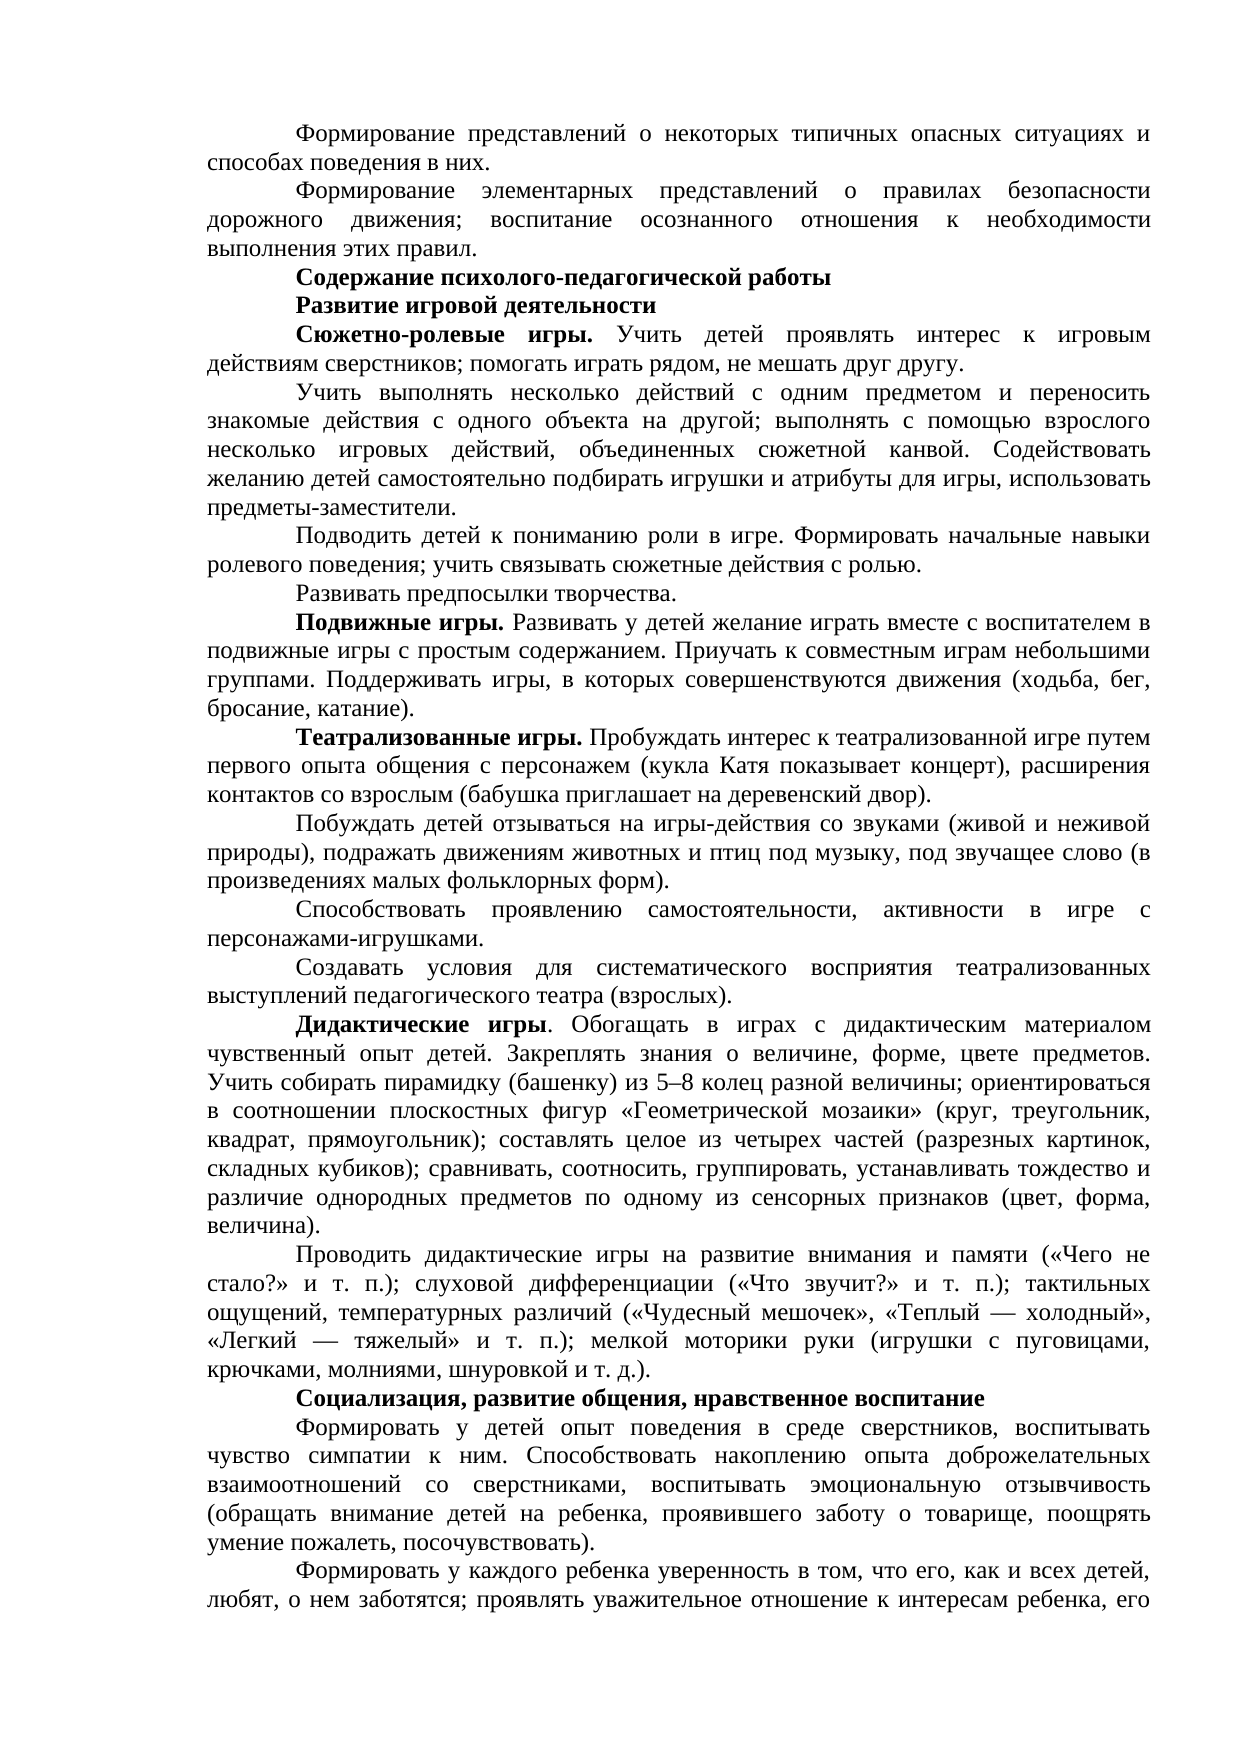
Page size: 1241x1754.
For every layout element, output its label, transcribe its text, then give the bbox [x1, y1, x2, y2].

text Учить выполнять несколько действий с одним предметом и переносить знакомые действия с одного объекта на другой; выполнять с помощью взрослого несколько игровых действий, объединенных сюжетной канвой. Содействовать желанию детей самостоятельно подбирать игрушки и атрибуты для игры, использовать предметы-заместители. [207, 377, 1152, 521]
text Формирование элементарных представлений о правилах безопасности дорожного движения; воспитание осознанного отношения к необходимости выполнения этих правил. [207, 176, 1152, 262]
text Побуждать детей отзываться на игры-действия со звуками (живой и неживой природы), подражать движениям животных и птиц под музыку, под звучащее слово (в произведениях малых фольклорных форм). [207, 808, 1152, 894]
text Подводить детей к пониманию роли в игре. Формировать начальные навыки ролевого поведения; учить связывать сюжетные действия с ролью. [207, 521, 1152, 578]
text Проводить дидактические игры на развитие внимания и памяти («Чего не стало?» и т. п.); слуховой дифференциации («Что звучит?» и т. п.); тактильных ощущений, температурных различий («Чудесный мешочек», «Теплый — холодный», «Легкий — тяжелый» и т. п.); мелкой моторики руки (игрушки с пуговицами, крючками, молниями, шнуровкой и т. д.). [207, 1239, 1152, 1383]
text Формирование представлений о некоторых типичных опасных ситуациях и способах поведения в них. [207, 118, 1152, 176]
text Дидактические игры. Обогащать в играх с дидактическим материалом чувственный опыт детей. Закреплять знания о величине, форме, цвете предметов. Учить собирать пирамидку (башенку) из 5–8 колец разной величины; ориентироваться в соотношении плоскостных фигур «Геометрической мозаики» (круг, треугольник, квадрат, прямоугольник); составлять целое из четырех частей (разрезных картинок, складных кубиков); сравнивать, соотносить, группировать, устанавливать тождество и различие однородных предметов по одному из сенсорных признаков (цвет, форма, величина). [207, 1009, 1152, 1239]
text Развивать предпосылки творчества. [207, 578, 1152, 607]
text Театрализованные игры. Пробуждать интерес к театрализованной игре путем первого опыта общения с персонажем (кукла Катя показывает концерт), расширения контактов со взрослым (бабушка приглашает на деревенский двор). [207, 722, 1152, 808]
text Сюжетно-ролевые игры. Учить детей проявлять интерес к игровым действиям сверстников; помогать играть рядом, не мешать друг другу. [207, 319, 1152, 377]
text Создавать условия для систематического восприятия театрализованных выступлений педагогического театра (взрослых). [207, 952, 1152, 1009]
text Формировать у детей опыт поведения в среде сверстников, воспитывать чувство симпатии к ним. Способствовать накоплению опыта доброжелательных взаимоотношений со сверстниками, воспитывать эмоциональную отзывчивость (обращать внимание детей на ребенка, проявившего заботу о товарище, поощрять умение пожалеть, посочувствовать). [207, 1412, 1152, 1556]
text Способствовать проявлению самостоятельности, активности в игре с персонажами-игрушками. [207, 894, 1152, 952]
text Подвижные игры. Развивать у детей желание играть вместе с воспитателем в подвижные игры с простым содержанием. Приучать к совместным играм небольшими группами. Поддерживать игры, в которых совершенствуются движения (ходьба, бег, бросание, катание). [207, 607, 1152, 722]
text Развитие игровой деятельности [207, 291, 1152, 319]
text Содержание психолого-педагогической работы [207, 262, 1152, 291]
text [207, 1556, 1152, 1613]
text Социализация, развитие общения, нравственное воспитание [207, 1383, 1152, 1412]
